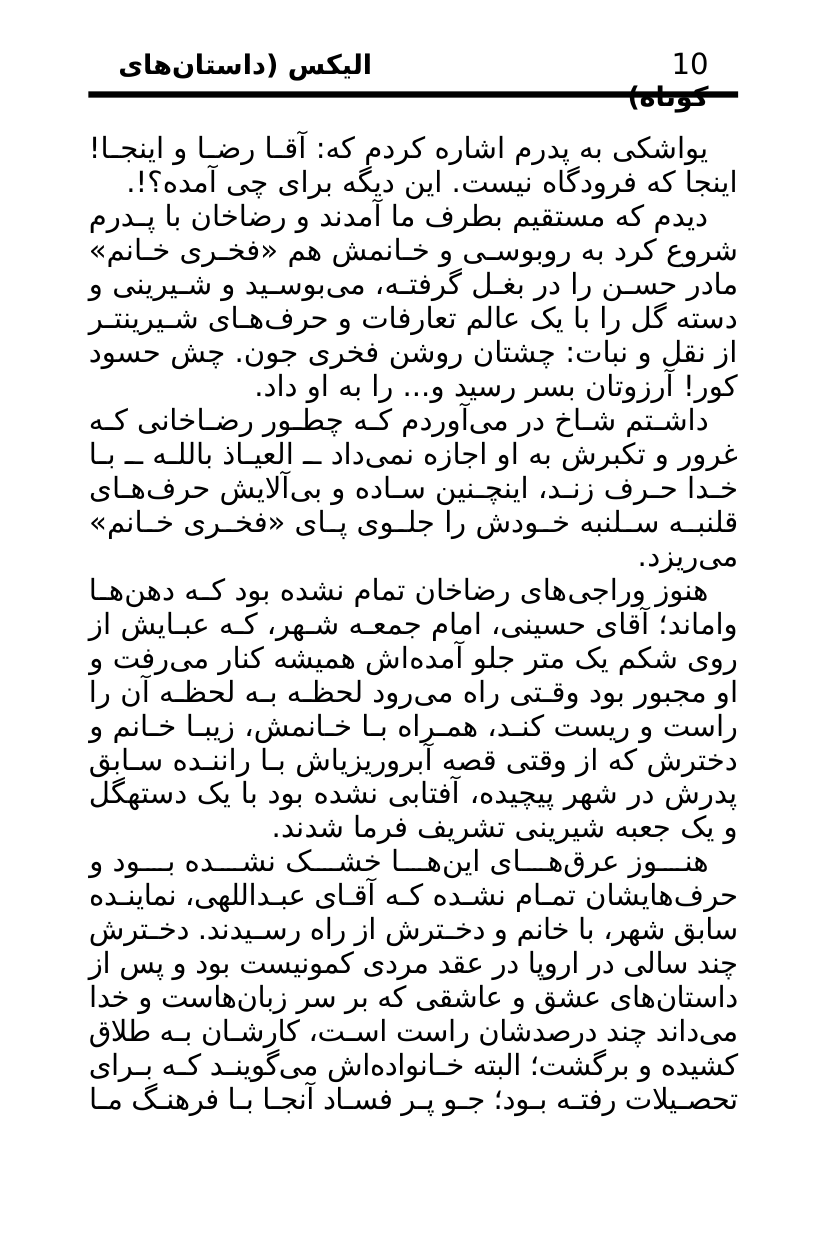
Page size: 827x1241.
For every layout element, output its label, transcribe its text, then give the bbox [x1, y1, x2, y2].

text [89, 845, 738, 1116]
text یواشکی به پدرم اشاره کردم که: آقا رضا و اینجا! اینجا که فرودگاه نیست. این دیگه برای چی آمده؟!. [89, 132, 738, 199]
text هنوز وراجی‌های رضاخان تمام نشده بود که دهن‌ها واماند؛ آقای حسینی، امام جمعه شهر، که عبایش از روی شکم یک متر جلو آمده‌اش همیشه کنار می‌رفت و او مجبور بود وقتی راه می‌رود لحظه به لحظه آن را راست و ریست کند، همراه با خانمش، زیبا خانم و دخترش که از وقتی قصه آبروریزیاش با راننده سابق پدرش در شهر پیچیده، آفتابی نشده بود با یک دستهگل و یک جعبه شیرینی تشریف فرما شدند. [89, 573, 738, 845]
text دیدم که مستقیم بطرف ما آمدند و رضاخان با پدرم شروع کرد به روبوسی و خانمش هم «فخری خانم» مادر حسن را در بغل گرفته، می‌بوسید و شیرینی و دسته گل را با یک عالم تعارفات و حرف‌های شیرینتر از نقل و نبات: چشتان روشن فخری جون. چش حسود کور! آرزوتان بسر رسید و... را به او داد. [89, 199, 738, 403]
text داشتم شاخ در می‌آوردم که چطور رضاخانی که غرور و تکبرش به او اجازه نمی‌داد ـ العیاذ بالله ـ با خدا حرف زند، اینچنین ساده و بی‌آلایش حرف‌های قلنبه سلنبه خودش را جلوی پای «فخری خانم» می‌ریزد. [89, 403, 738, 573]
